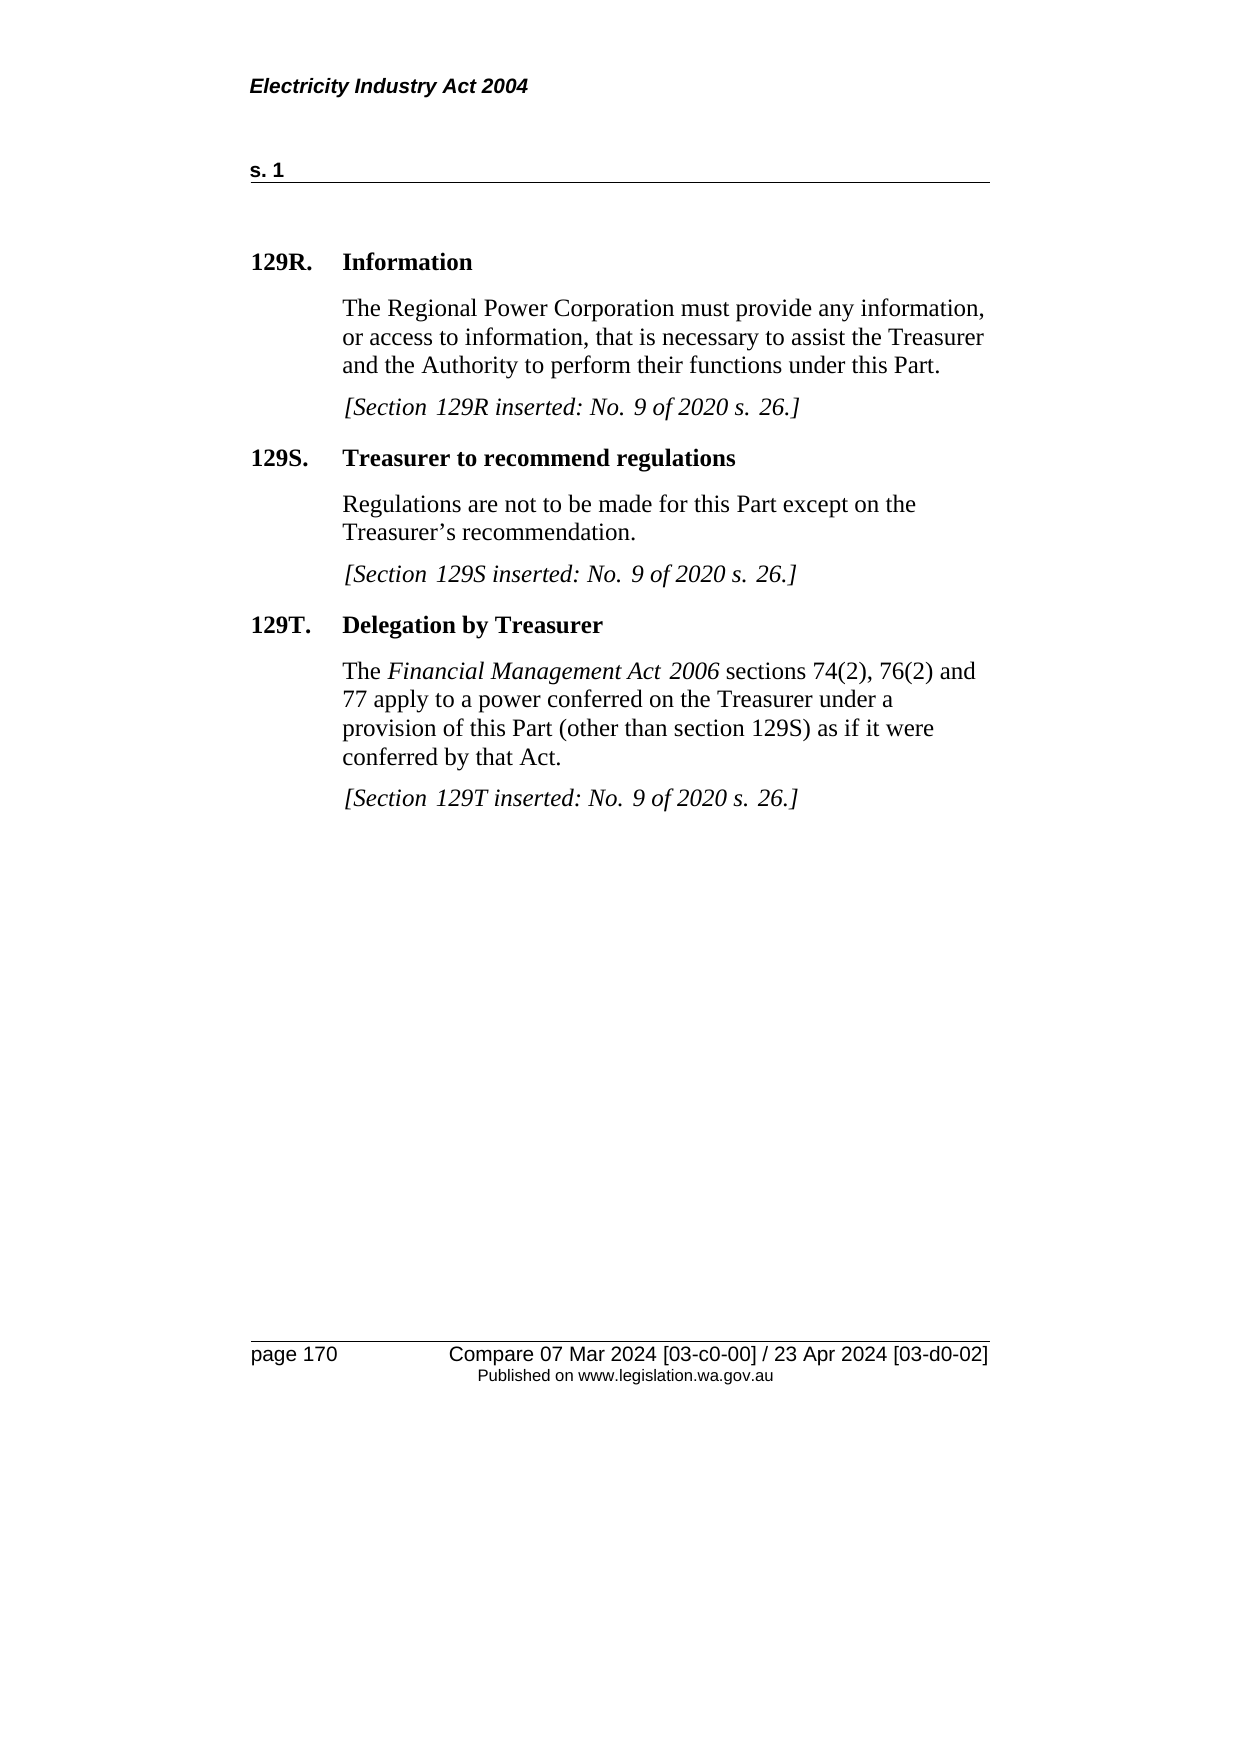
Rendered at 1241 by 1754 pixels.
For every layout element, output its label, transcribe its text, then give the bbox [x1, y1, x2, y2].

text The Regional Power Corporation must provide any information, or access to information, that is necessary to assist the Treasurer and the Authority to perform their functions under this Part. [251, 293, 990, 379]
subtitle 129T. Delegation by Treasurer [251, 610, 990, 639]
subtitle 129R. Information [251, 247, 990, 276]
text Regulations are not to be made for this Part except on the Treasurer’s recommendation. [251, 489, 990, 546]
text [Section 129R inserted: No. 9 of 2020 s. 26.] [251, 392, 990, 420]
subtitle 129S. Treasurer to recommend regulations [251, 443, 990, 472]
text [Section 129S inserted: No. 9 of 2020 s. 26.] [251, 559, 990, 587]
text The Financial Management Act 2006 sections 74(2), 76(2) and 77 apply to a power conferred on the Treasurer under a provision of this Part (other than section 129S) as if it were conferred by that Act. [251, 656, 990, 771]
text [Section 129T inserted: No. 9 of 2020 s. 26.] [251, 783, 990, 812]
